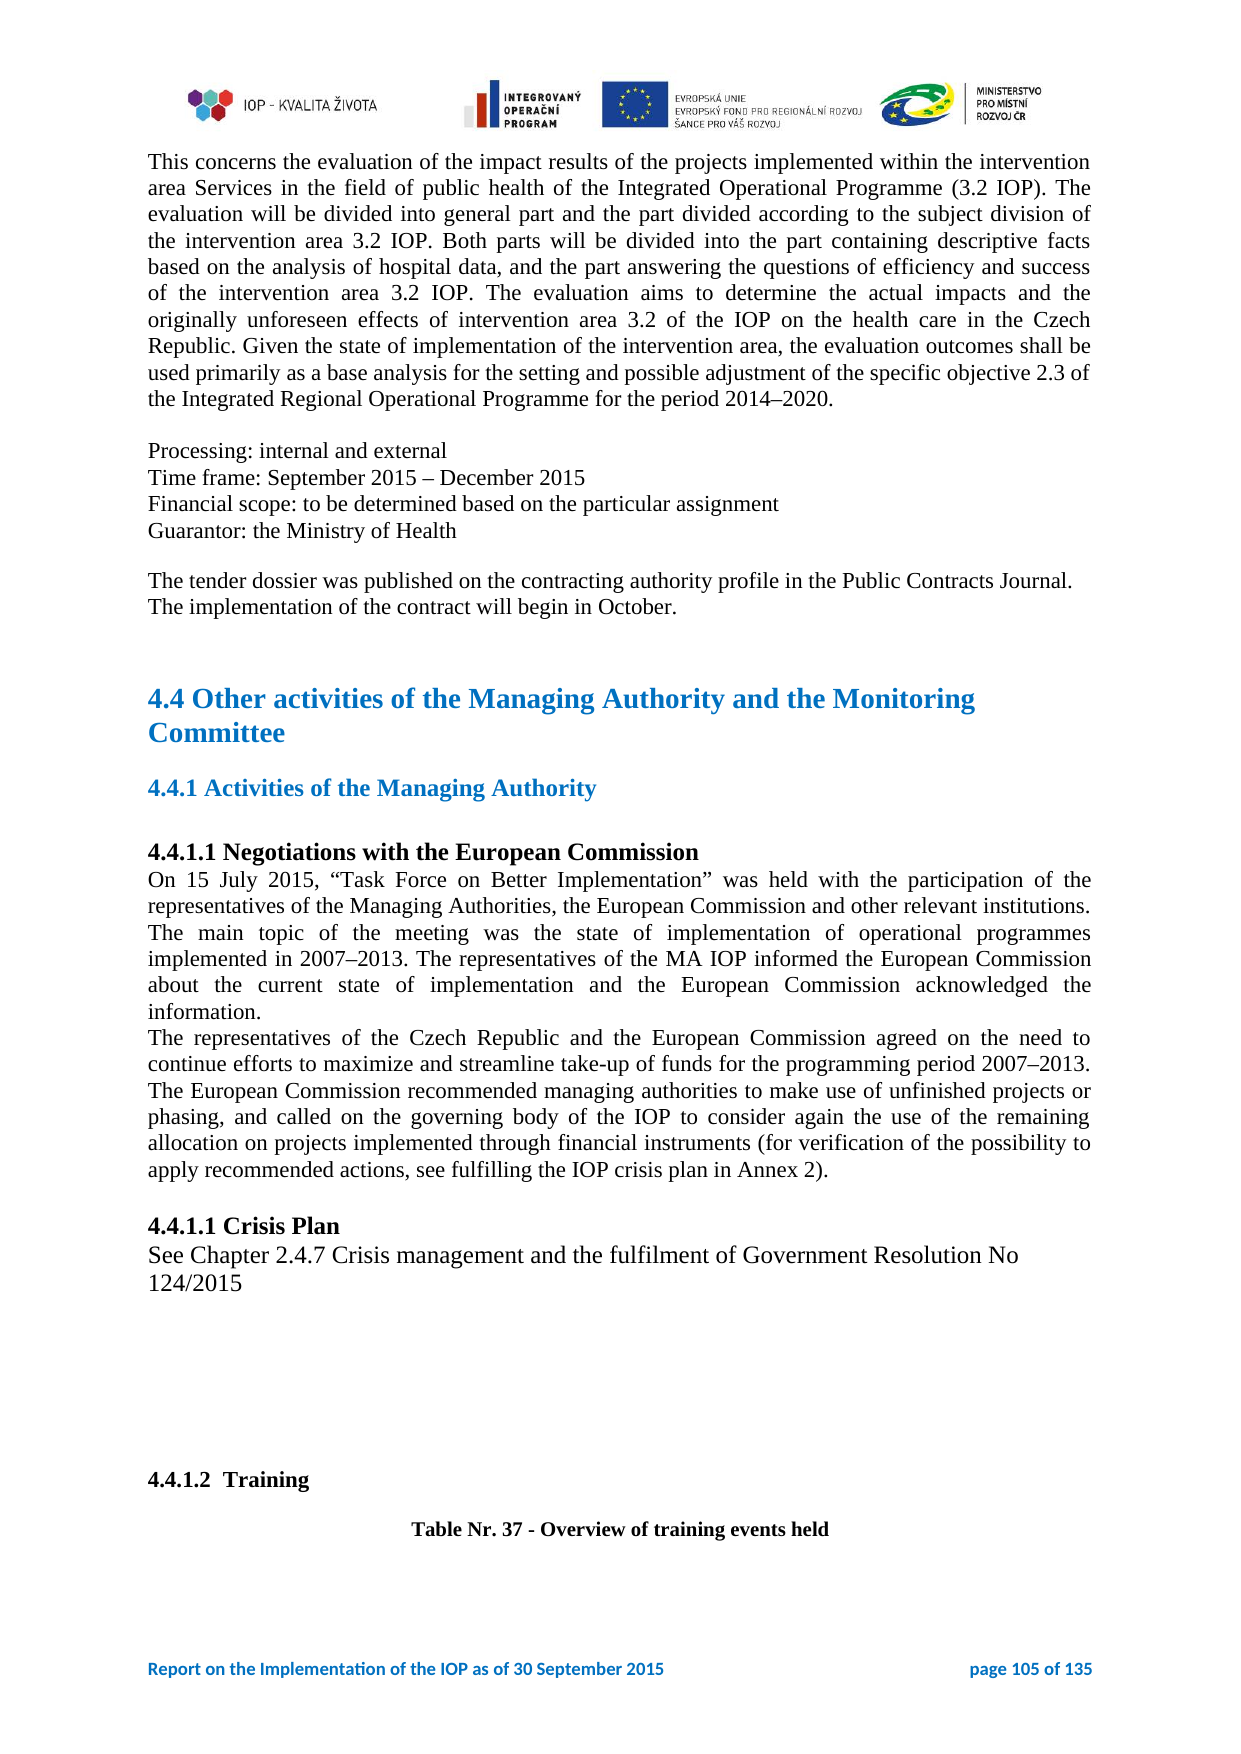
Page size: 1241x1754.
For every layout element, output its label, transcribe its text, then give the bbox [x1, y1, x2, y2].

text Financial scope: to be determined based on the particular assignment [148, 490, 1092, 517]
text Processing: internal and external [148, 438, 1092, 464]
picture [172, 70, 1068, 137]
text The representatives of the Czech Republic and the European Commission agreed on the need to continue efforts to maximize and streamline take-up of funds for the programming period 2007–2013. The European Commission recommended managing authorities to make use of unfinished projects or phasing, and called on the governing body of the IOP to consider again the use of the remaining allocation on projects implemented through financial instruments (for verification of the possibility to apply recommended actions, see fulfilling the IOP crisis plan in Annex 2). [148, 1024, 1092, 1182]
text See Chapter 2.4.7 Crisis management and the fulfilment of Government Resolution No 124/2015 [148, 1240, 1092, 1297]
text 4.4.1.1 Negotiations with the European Commission [148, 837, 1092, 866]
list Training [148, 1466, 1092, 1492]
text This concerns the evaluation of the impact results of the projects implemented within the intervention area Services in the field of public health of the Integrated Operational Programme (3.2 IOP). The evaluation will be divided into general part and the part divided according to the subject division of the intervention area 3.2 IOP. Both parts will be divided into the part containing descriptive facts based on the analysis of hospital data, and the part answering the questions of efficiency and success of the intervention area 3.2 IOP. The evaluation aims to determine the actual impacts and the originally unforeseen effects of intervention area 3.2 of the IOP on the health care in the Czech Republic. Given the state of implementation of the intervention area, the evaluation outcomes shall be used primarily as a base analysis for the setting and possible adjustment of the specific objective 2.3 of the Integrated Regional Operational Programme for the period 2014–2020. [148, 148, 1092, 411]
list Table Nr. 37 - Overview of training events held [148, 1517, 1092, 1541]
subtitle 4.4.1 Activities of the Managing Authority [148, 773, 1092, 802]
text 4.4.1.1 Crisis Plan [148, 1211, 1092, 1240]
text The tender dossier was published on the contracting authority profile in the Public Contracts Journal. The implementation of the contract will begin in October. [148, 567, 1092, 620]
subtitle 4.4 Other activities of the Managing Authority and the Monitoring Committee [148, 681, 1092, 748]
text Time frame: September 2015 – December 2015 [148, 464, 1092, 490]
text Guarantor: the Ministry of Health [148, 517, 1092, 543]
text On 15 July 2015, “Task Force on Better Implementation” was held with the participation of the representatives of the Managing Authorities, the European Commission and other relevant institutions. The main topic of the meeting was the state of implementation of operational programmes implemented in 2007–2013. The representatives of the MA IOP informed the European Commission about the current state of implementation and the European Commission acknowledged the information. [148, 866, 1092, 1024]
